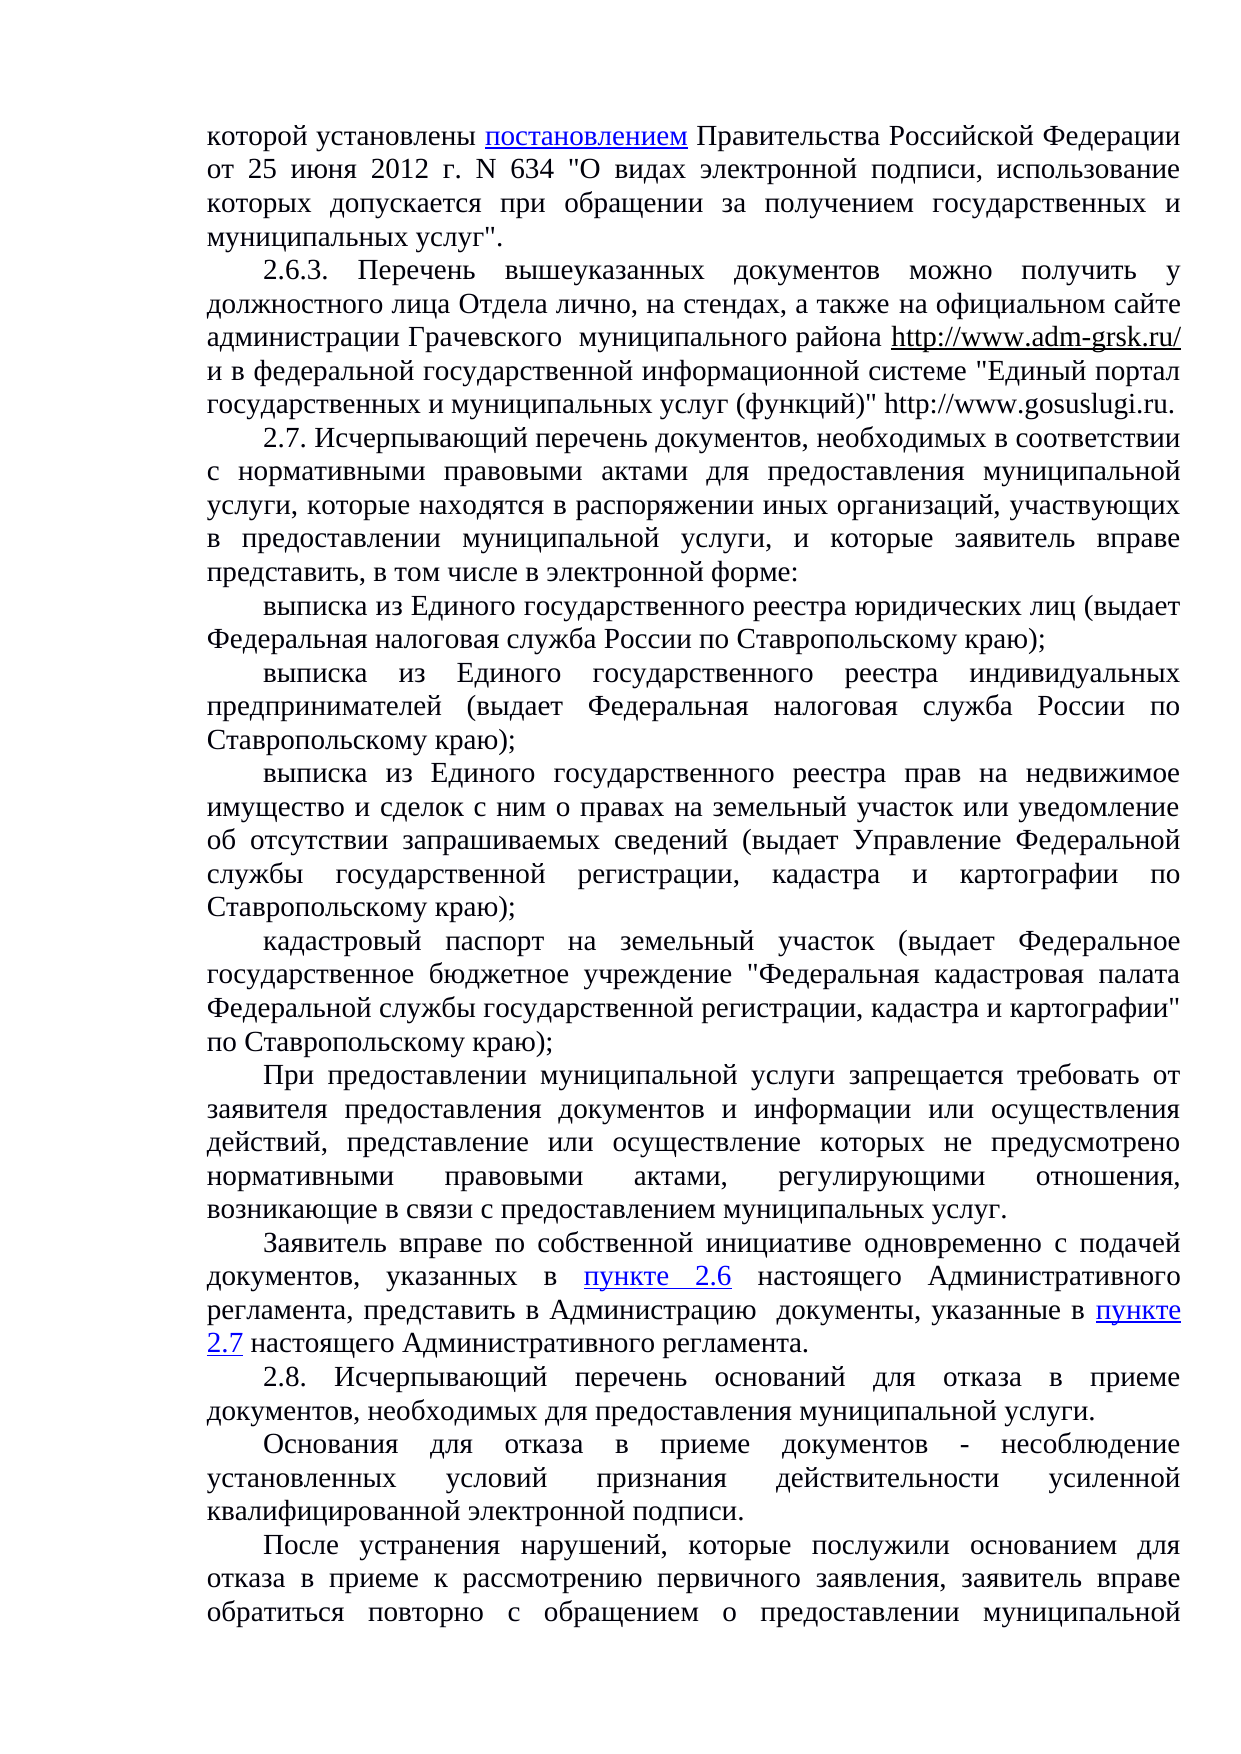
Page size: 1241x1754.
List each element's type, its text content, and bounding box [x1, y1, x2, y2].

text кадастровый паспорт на земельный участок (выдает Федеральное государственное бюджетное учреждение "Федеральная кадастровая палата Федеральной службы государственной регистрации, кадастра и картографии" по Ставропольскому краю); [207, 923, 1181, 1057]
text При предоставлении муниципальной услуги запрещается требовать от заявителя предоставления документов и информации или осуществления действий, представление или осуществление которых не предусмотрено нормативными правовыми актами, регулирующими отношения, возникающие в связи с предоставлением муниципальных услуг. [207, 1057, 1181, 1225]
text выписка из Единого государственного реестра индивидуальных предпринимателей (выдает Федеральная налоговая служба России по Ставропольскому краю); [207, 655, 1181, 755]
text выписка из Единого государственного реестра юридических лиц (выдает Федеральная налоговая служба России по Ставропольскому краю); [207, 588, 1181, 655]
text Заявитель вправе по собственной инициативе одновременно с подачей документов, указанных в пункте 2.6 настоящего Административного регламента, представить в Администрацию документы, указанные в пункте 2.7 настоящего Административного регламента. [207, 1225, 1181, 1359]
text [207, 118, 1181, 252]
text выписка из Единого государственного реестра прав на недвижимое имущество и сделок с ним о правах на земельный участок или уведомление об отсутствии запрашиваемых сведений (выдает Управление Федеральной службы государственной регистрации, кадастра и картографии по Ставропольскому краю); [207, 755, 1181, 923]
text 2.7. Исчерпывающий перечень документов, необходимых в соответствии с нормативными правовыми актами для предоставления муниципальной услуги, которые находятся в распоряжении иных организаций, участвующих в предоставлении муниципальной услуги, и которые заявитель вправе представить, в том числе в электронной форме: [207, 420, 1181, 588]
text Основания для отказа в приеме документов - несоблюдение установленных условий признания действительности усиленной квалифицированной электронной подписи. [207, 1426, 1181, 1527]
text 2.6.3. Перечень вышеуказанных документов можно получить у должностного лица Отдела лично, на стендах, а также на официальном сайте администрации Грачевского муниципального района http://www.adm-grsk.ru/ и в федеральной государственной информационной системе "Единый портал государственных и муниципальных услуг (функций)" http://www.gosuslugi.ru. [207, 252, 1181, 420]
text 2.8. Исчерпывающий перечень оснований для отказа в приеме документов, необходимых для предоставления муниципальной услуги. [207, 1359, 1181, 1426]
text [207, 1527, 1181, 1627]
